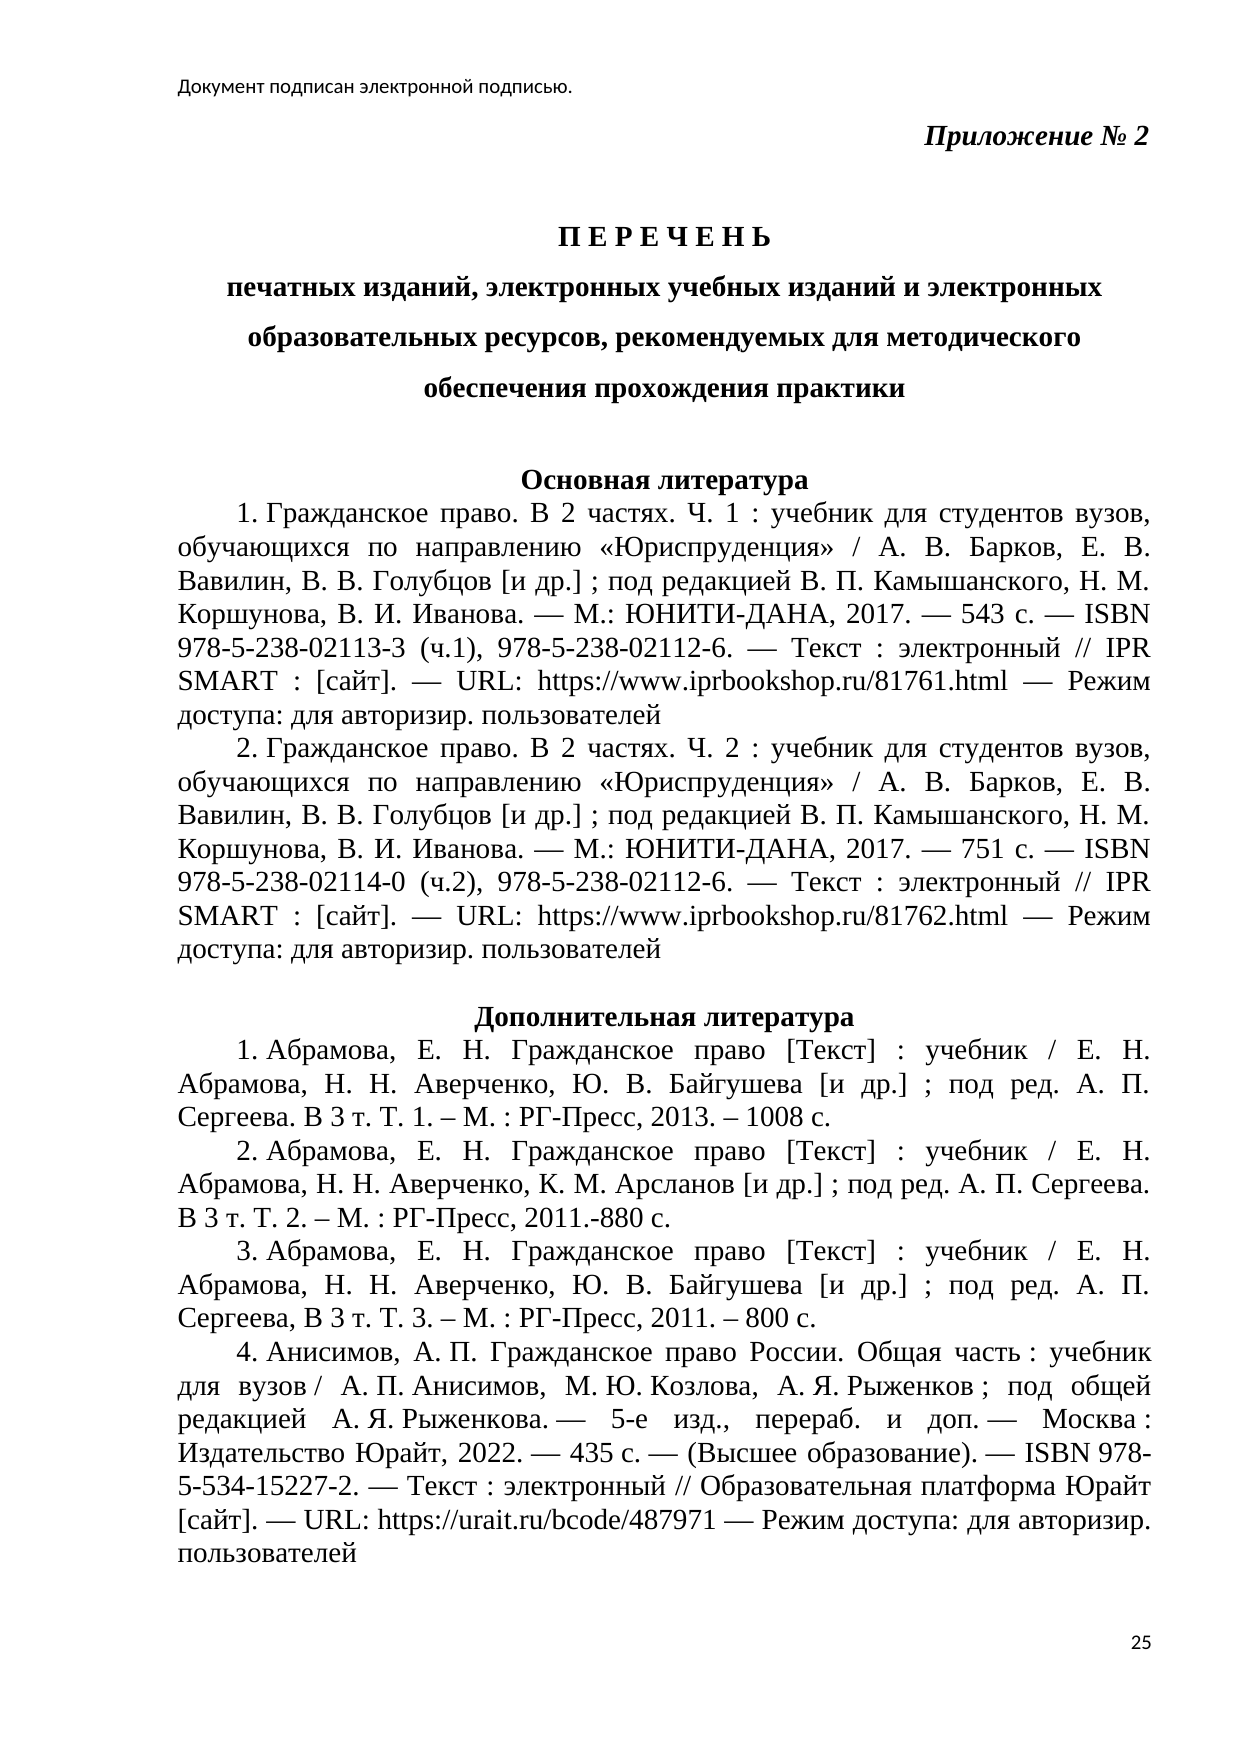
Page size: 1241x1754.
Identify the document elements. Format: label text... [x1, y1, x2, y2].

list Абрамова, Е. Н. Гражданское право [Текст] : учебник / Е. Н. Абрамова, Н. Н. Аверченко, К. М. Арсланов [и др.] ; под ред. А. П. Сергеева. В 3 т. Т. 2. – М. : РГ-Пресс, 2011.-880 с. [177, 1133, 1152, 1233]
list Абрамова, Е. Н. Гражданское право [Текст] : учебник / Е. Н. Абрамова, Н. Н. Аверченко, Ю. В. Байгушева [и др.] ; под ред. А. П. Сергеева, В 3 т. Т. 3. – М. : РГ-Пресс, 2011. – 800 с. [177, 1233, 1152, 1334]
text Дополнительная литература [177, 999, 1152, 1032]
text Основная литература [177, 462, 1152, 496]
text печатных изданий, электронных учебных изданий и электронных образовательных ресурсов, рекомендуемых для методического обеспечения прохождения практики [177, 269, 1152, 403]
list Гражданское право. В 2 частях. Ч. 2 : учебник для студентов вузов, обучающихся по направлению «Юриспруденция» / А. В. Барков, Е. В. Вавилин, В. В. Голубцов [и др.] ; под редакцией В. П. Камышанского, Н. М. Коршунова, В. И. Иванова. — М.: ЮНИТИ-ДАНА, 2017. — 751 c. — ISBN 978-5-238-02114-0 (ч.2), 978-5-238-02112-6. — Текст : электронный // IPR SMART : [сайт]. — URL: https://www.iprbookshop.ru/81762.html — Режим доступа: для авторизир. пользователей [177, 730, 1152, 965]
list Абрамова, Е. Н. Гражданское право [Текст] : учебник / Е. Н. Абрамова, Н. Н. Аверченко, Ю. В. Байгушева [и др.] ; под ред. А. П. Сергеева. В 3 т. Т. 1. – М. : РГ-Пресс, 2013. – 1008 с. [177, 1032, 1152, 1133]
list Анисимов, А. П. Гражданское право России. Общая часть : учебник для вузов / А. П. Анисимов, М. Ю. Козлова, А. Я. Рыженков ; под общей редакцией А. Я. Рыженкова. — 5-е изд., перераб. и доп. — Москва : Издательство Юрайт, 2022. — 435 с. — (Высшее образование). — ISBN 978-5-534-15227-2. — Текст : электронный // Образовательная платформа Юрайт [сайт]. — URL: https://urait.ru/bcode/487971 — Режим доступа: для авторизир. пользователей [177, 1334, 1152, 1569]
text Приложение № 2 [177, 118, 1152, 152]
list Гражданское право. В 2 частях. Ч. 1 : учебник для студентов вузов, обучающихся по направлению «Юриспруденция» / А. В. Барков, Е. В. Вавилин, В. В. Голубцов [и др.] ; под редакцией В. П. Камышанского, Н. М. Коршунова, В. И. Иванова. — М.: ЮНИТИ-ДАНА, 2017. — 543 c. — ISBN 978-5-238-02113-3 (ч.1), 978-5-238-02112-6. — Текст : электронный // IPR SMART : [сайт]. — URL: https://www.iprbookshop.ru/81761.html — Режим доступа: для авторизир. пользователей [177, 496, 1152, 730]
text П Е Р Е Ч Е Н Ь [177, 219, 1152, 252]
